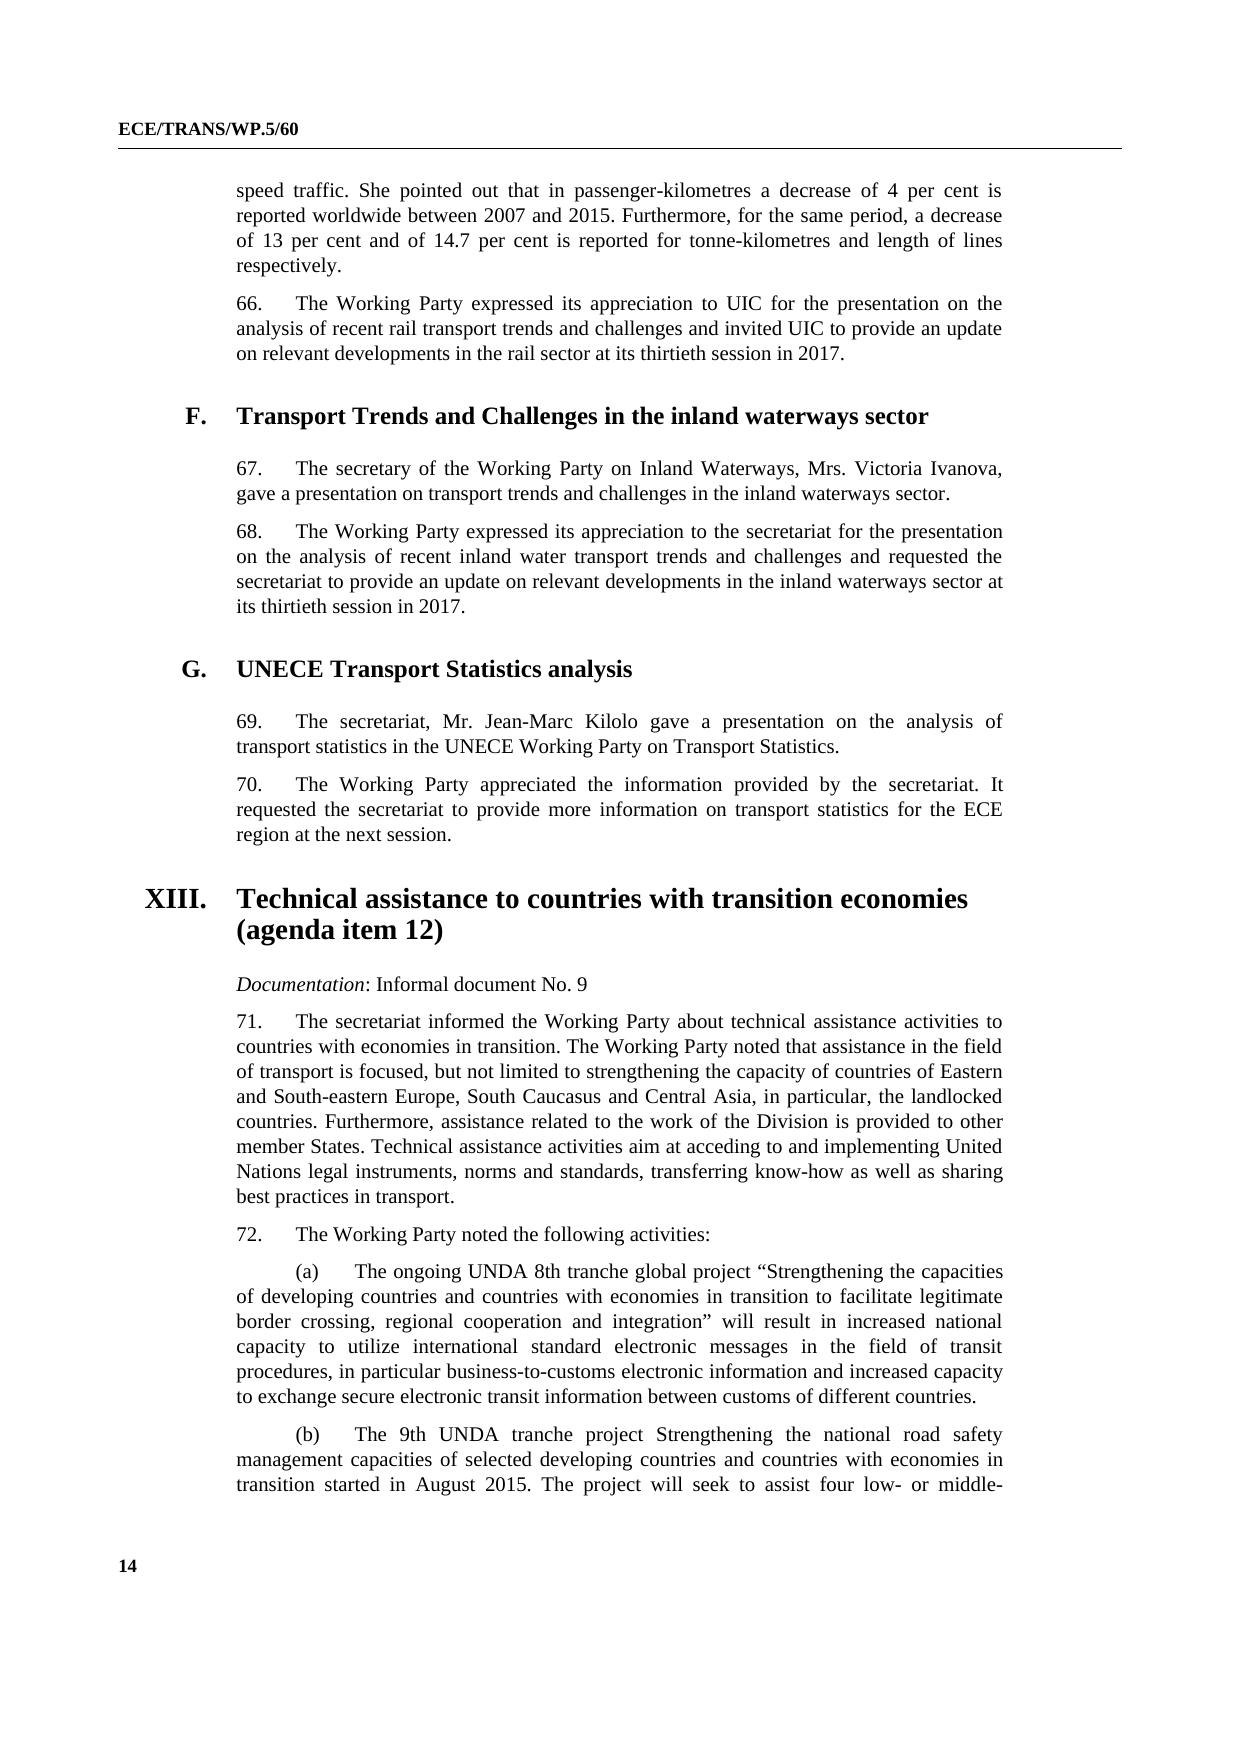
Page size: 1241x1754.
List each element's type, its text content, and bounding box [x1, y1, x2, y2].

text 67. The secretary of the Working Party on Inland Waterways, Mrs. Victoria Ivanova, gave a presentation on transport trends and challenges in the inland waterways sector. [236, 455, 1004, 505]
text 68. The Working Party expressed its appreciation to the secretariat for the presentation on the analysis of recent inland water transport trends and challenges and requested the secretariat to provide an update on relevant developments in the inland waterways sector at its thirtieth session in 2017. [236, 518, 1004, 618]
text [236, 1421, 1004, 1496]
text F. Transport Trends and Challenges in the inland waterways sector [118, 402, 1004, 430]
text G. UNECE Transport Statistics analysis [118, 655, 1004, 683]
text 66. The Working Party expressed its appreciation to UIC for the presentation on the analysis of recent rail transport trends and challenges and invited UIC to provide an update on relevant developments in the rail sector at its thirtieth session in 2017. [236, 290, 1004, 365]
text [236, 177, 1004, 277]
text 70. The Working Party appreciated the information provided by the secretariat. It requested the secretariat to provide more information on transport statistics for the ECE region at the next session. [236, 771, 1004, 846]
text (a) The ongoing UNDA 8th tranche global project “Strengthening the capacities of developing countries and countries with economies in transition to facilitate legitimate border crossing, regional cooperation and integration” will result in increased national capacity to utilize international standard electronic messages in the field of transit procedures, in particular business-to-customs electronic information and increased capacity to exchange secure electronic transit information between customs of different countries. [236, 1258, 1004, 1408]
text Documentation: Informal document No. 9 [236, 971, 1004, 996]
text 71. The secretariat informed the Working Party about technical assistance activities to countries with economies in transition. The Working Party noted that assistance in the field of transport is focused, but not limited to strengthening the capacity of countries of Eastern and South-eastern Europe, South Caucasus and Central Asia, in particular, the landlocked countries. Furthermore, assistance related to the work of the Division is provided to other member States. Technical assistance activities aim at acceding to and implementing United Nations legal instruments, norms and standards, transferring know-how as well as sharing best practices in transport. [236, 1008, 1004, 1208]
text 72. The Working Party noted the following activities: [236, 1221, 1004, 1246]
text XIII. Technical assistance to countries with transition economies (agenda item 12) [118, 883, 1004, 946]
text 69. The secretariat, Mr. Jean-Marc Kilolo gave a presentation on the analysis of transport statistics in the UNECE Working Party on Transport Statistics. [236, 708, 1004, 758]
